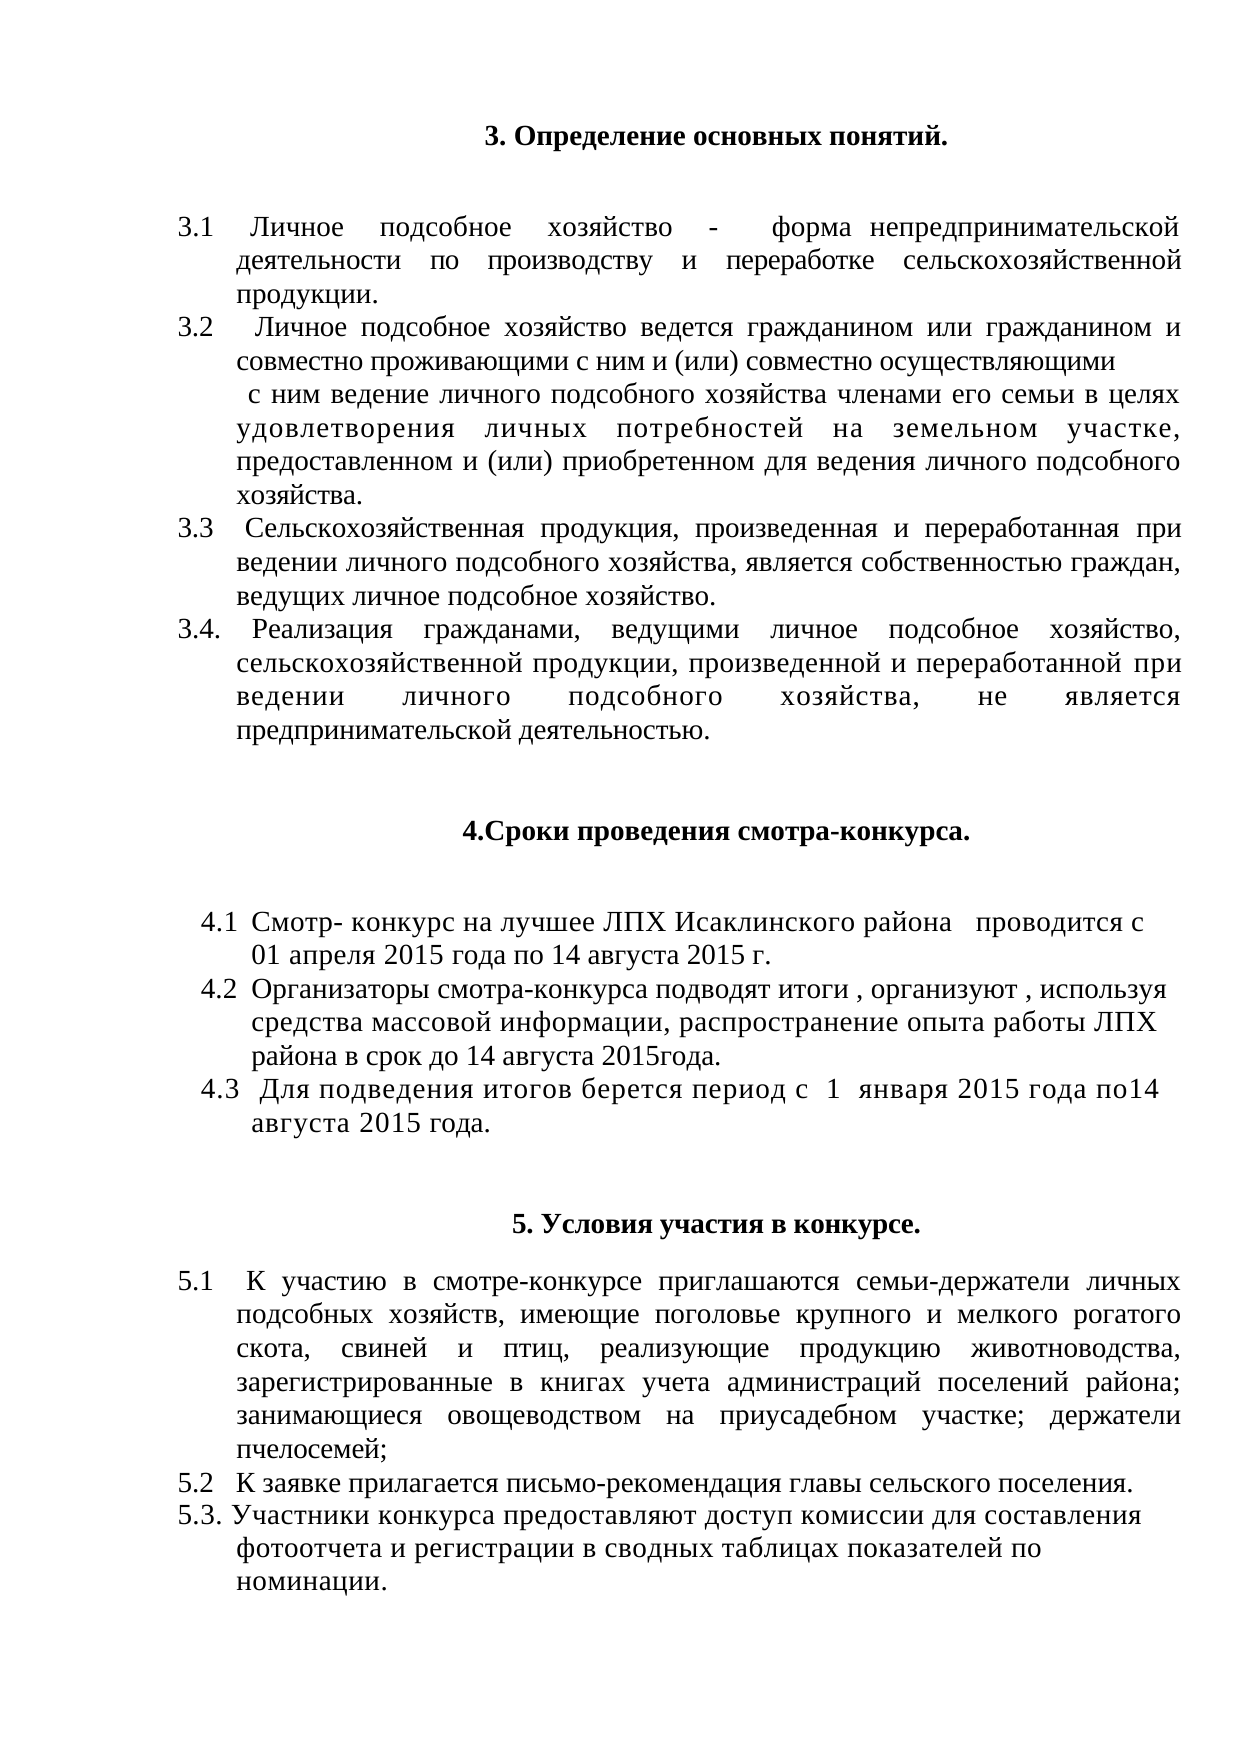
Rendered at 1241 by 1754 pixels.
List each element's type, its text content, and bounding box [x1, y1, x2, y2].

text 3.1 Личное подсобное хозяйство - форма непредпринимательской деятельности по производству и переработке сельскохозяйственной продукции. [177, 209, 1182, 310]
text 5. Условия участия в конкурсе. [251, 1206, 1182, 1239]
list Организаторы смотра-конкурса подводят итоги , организуют , используя средства массовой информации, распространение опыта работы ЛПХ района в срок до 14 августа 2015года. [201, 971, 1182, 1072]
text 3.4. Реализация гражданами, ведущими личное подсобное хозяйство, сельскохозяйственной продукции, произведенной и переработанной при ведении личного подсобного хозяйства, не является предпринимательской деятельностью. [177, 612, 1182, 746]
text 4.Сроки проведения смотра-конкурса. [251, 813, 1182, 847]
text 3. Определение основных понятий. [251, 118, 1182, 152]
list Для подведения итогов берется период с 1 января 2015 года по14 августа 2015 года. [201, 1072, 1182, 1139]
text 5.2 К заявке прилагается письмо-рекомендация главы сельского поселения. [177, 1465, 1182, 1498]
text с ним ведение личного подсобного хозяйства членами его семьи в целях удовлетворения личных потребностей на земельном участке, предоставленном и (или) приобретенном для ведения личного подсобного хозяйства. [177, 377, 1182, 511]
text 5.1 К участию в смотре-конкурсе приглашаются семьи-держатели личных подсобных хозяйств, имеющие поголовье крупного и мелкого рогатого скота, свиней и птиц, реализующие продукцию животноводства, зарегистрированные в книгах учета администраций поселений района; занимающиеся овощеводством на приусадебном участке; держатели пчелосемей; [177, 1264, 1182, 1465]
text 5.3. Участники конкурса предоставляют доступ комиссии для составления фотоотчета и регистрации в сводных таблицах показателей по номинации. [177, 1498, 1182, 1597]
text 3.3 Сельскохозяйственная продукция, произведенная и переработанная при ведении личного подсобного хозяйства, является собственностью граждан, ведущих личное подсобное хозяйство. [177, 511, 1182, 612]
list Смотр- конкурс на лучшее ЛПХ Исаклинского района проводится с 01 апреля 2015 года по 14 августа . [201, 904, 1182, 971]
text 3.2 Личное подсобное хозяйство ведется гражданином или гражданином и совместно проживающими с ним и (или) совместно осуществляющими [177, 310, 1182, 377]
